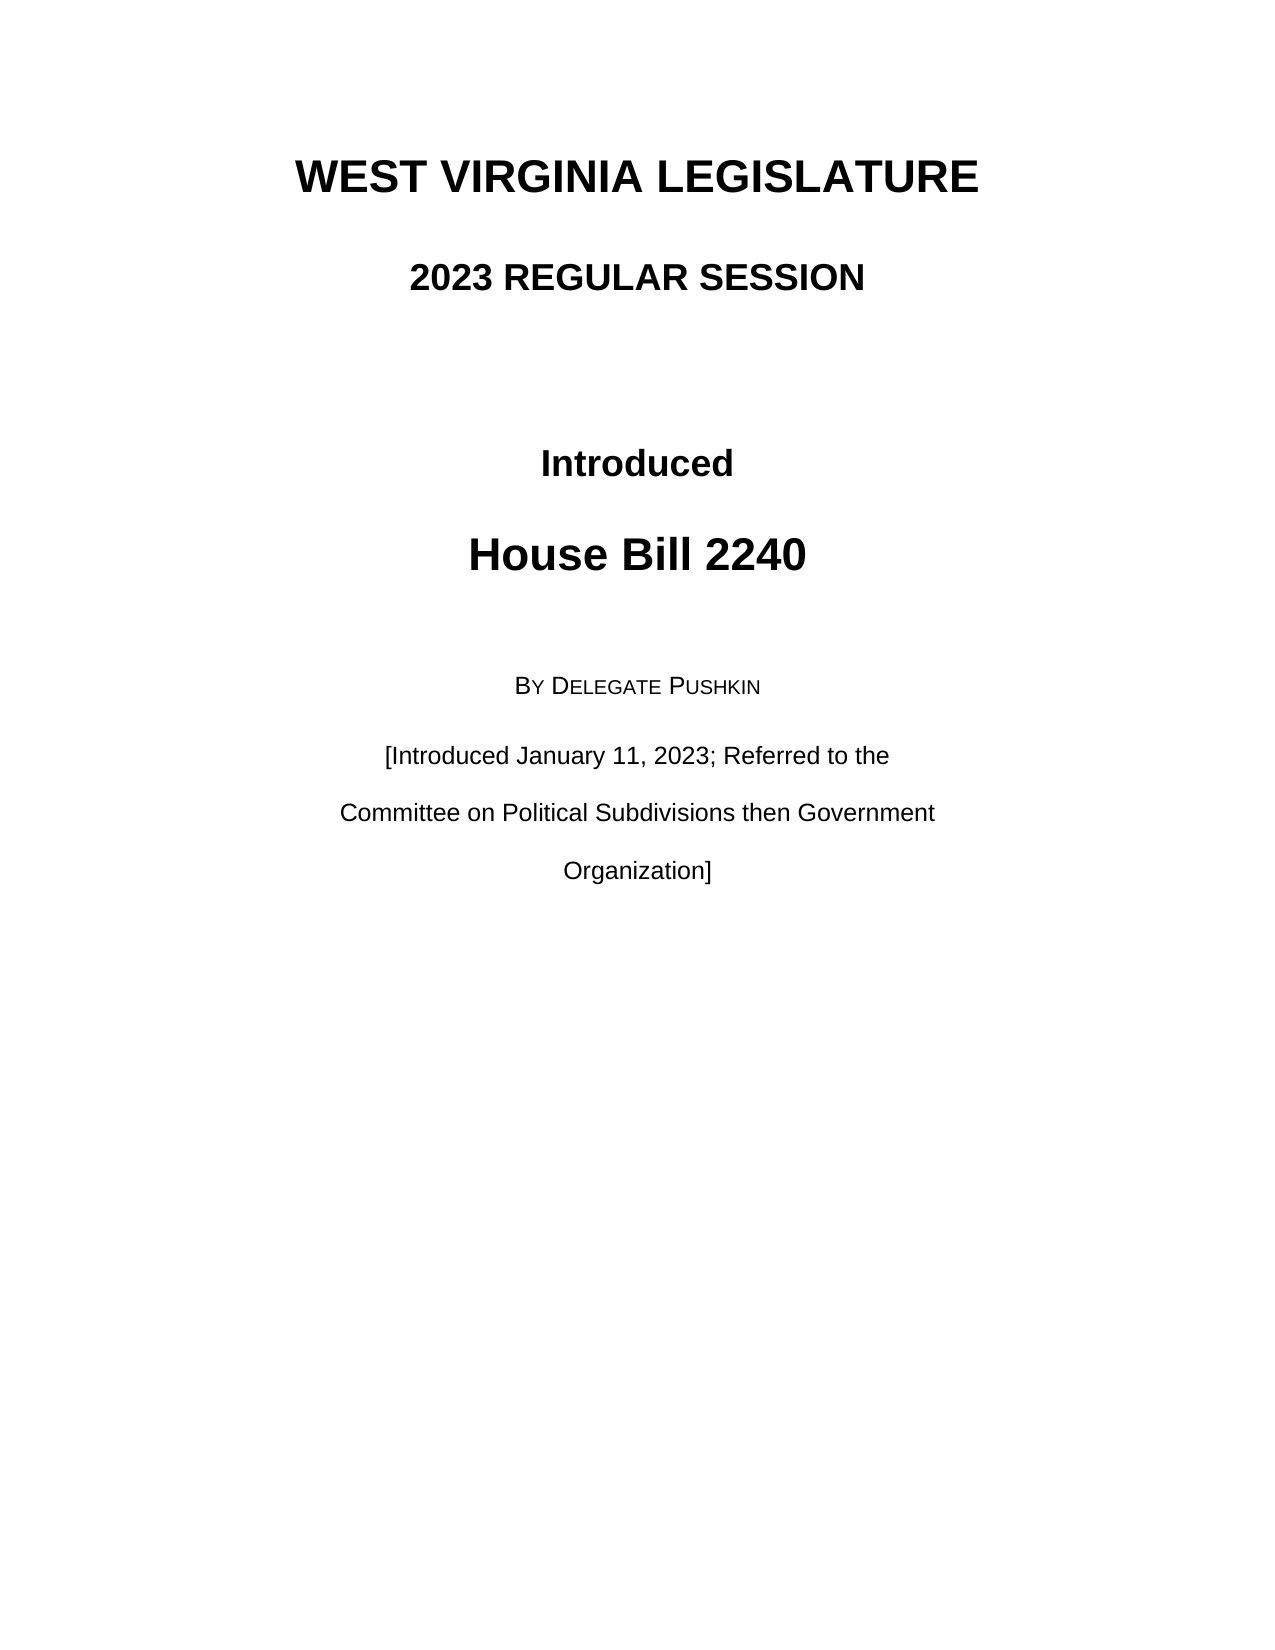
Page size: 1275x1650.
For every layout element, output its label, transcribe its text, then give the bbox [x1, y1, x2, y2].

title 2023 regular session [150, 255, 1125, 298]
text By [337, 671, 937, 699]
text [] [337, 741, 937, 884]
title WEST virginia Legislature [150, 150, 1125, 203]
text Bill [150, 528, 1125, 581]
